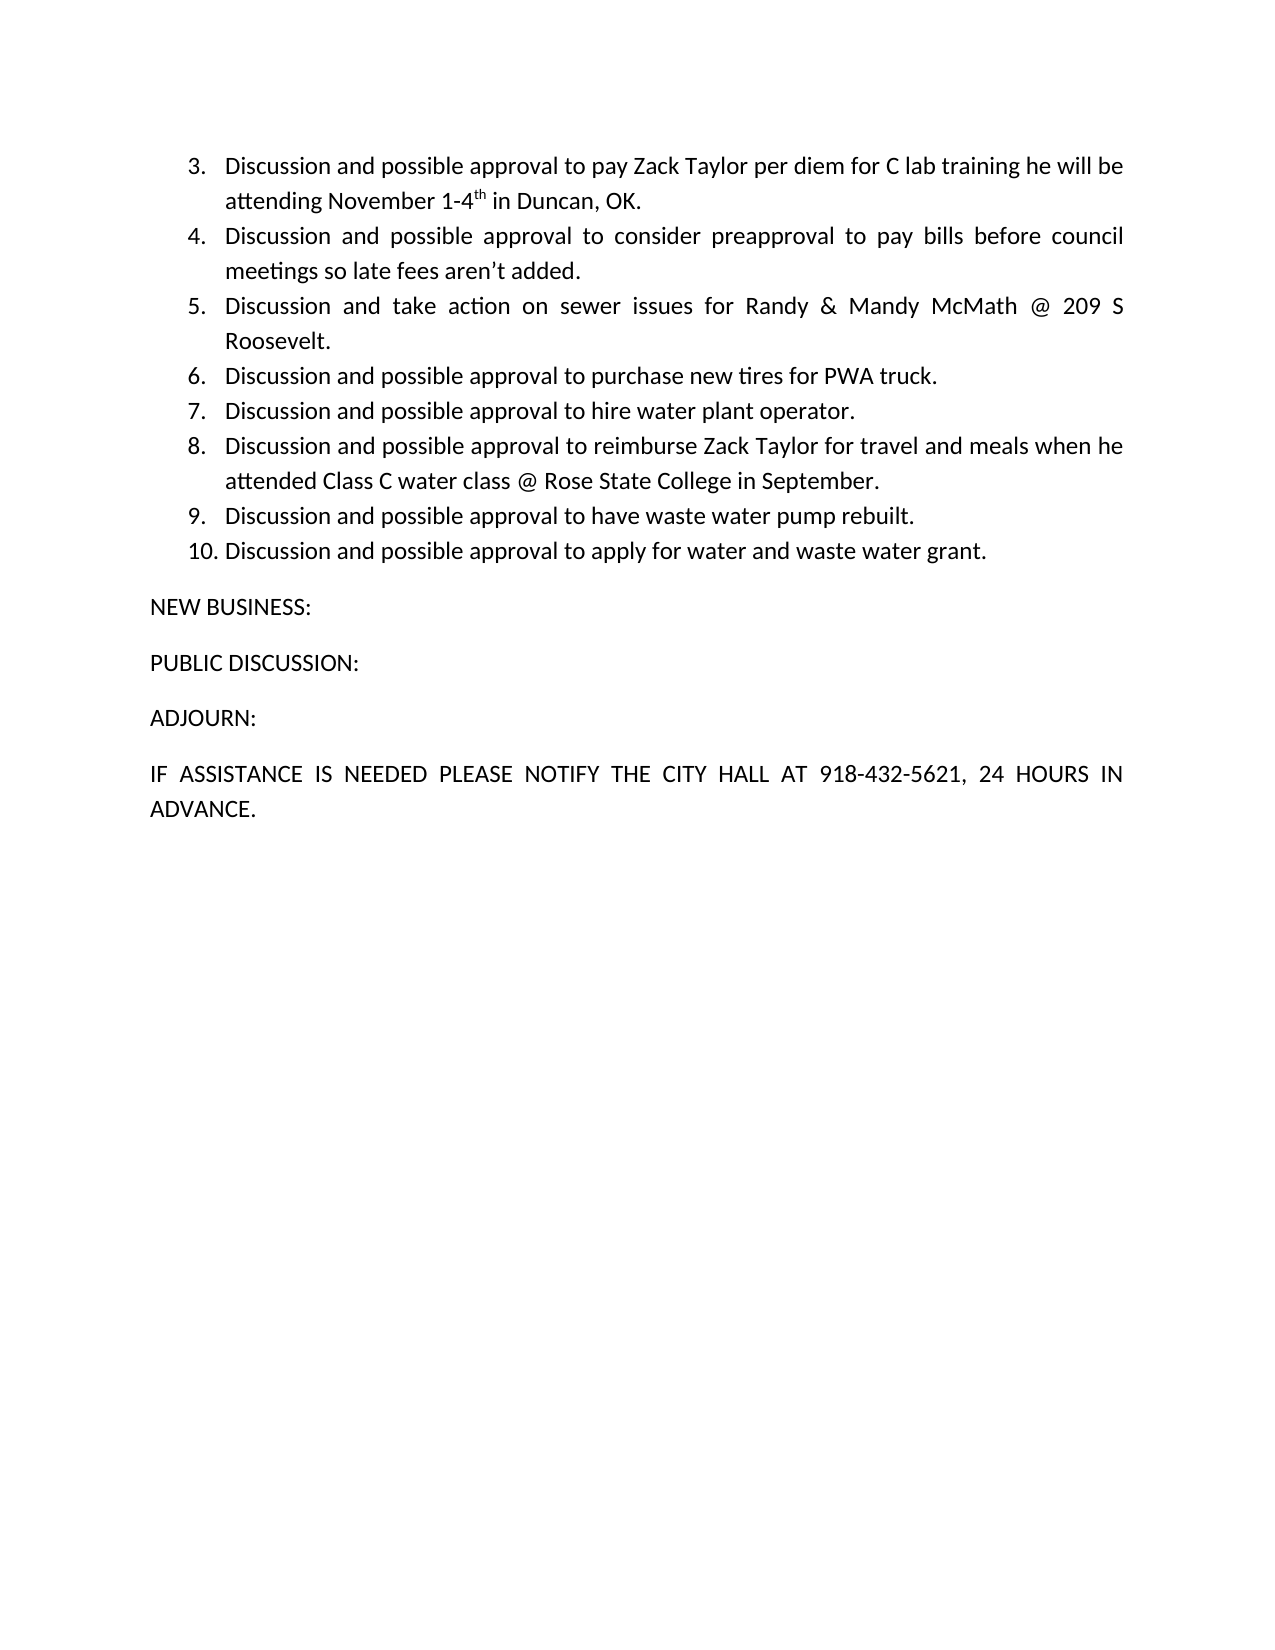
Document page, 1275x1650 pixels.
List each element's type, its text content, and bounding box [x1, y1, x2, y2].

list Discussion and possible approval to consider preapproval to pay bills before council meetings so late fees aren’t added. [187, 220, 1125, 286]
text PUBLIC DISCUSSION: [150, 647, 1125, 677]
list Discussion and possible approval to hire water plant operator. [187, 395, 1125, 426]
text IF ASSISTANCE IS NEEDED PLEASE NOTIFY THE CITY HALL AT 918-432-5621, 24 HOURS IN ADVANCE. [150, 758, 1125, 824]
list Discussion and take action on sewer issues for Randy & Mandy McMath @ 209 S Roosevelt. [187, 290, 1125, 356]
list Discussion and possible approval to purchase new tires for PWA truck. [187, 360, 1125, 391]
list Discussion and possible approval to pay Zack Taylor per diem for C lab training he will be attending November 1-4th in Duncan, OK. [187, 150, 1125, 216]
list Discussion and possible approval to apply for water and waste water grant. [187, 535, 1125, 566]
text NEW BUSINESS: [150, 591, 1125, 621]
text ADJOURN: [150, 702, 1125, 733]
list Discussion and possible approval to have waste water pump rebuilt. [187, 500, 1125, 531]
list Discussion and possible approval to reimburse Zack Taylor for travel and meals when he attended Class C water class @ Rose State College in September. [187, 430, 1125, 496]
